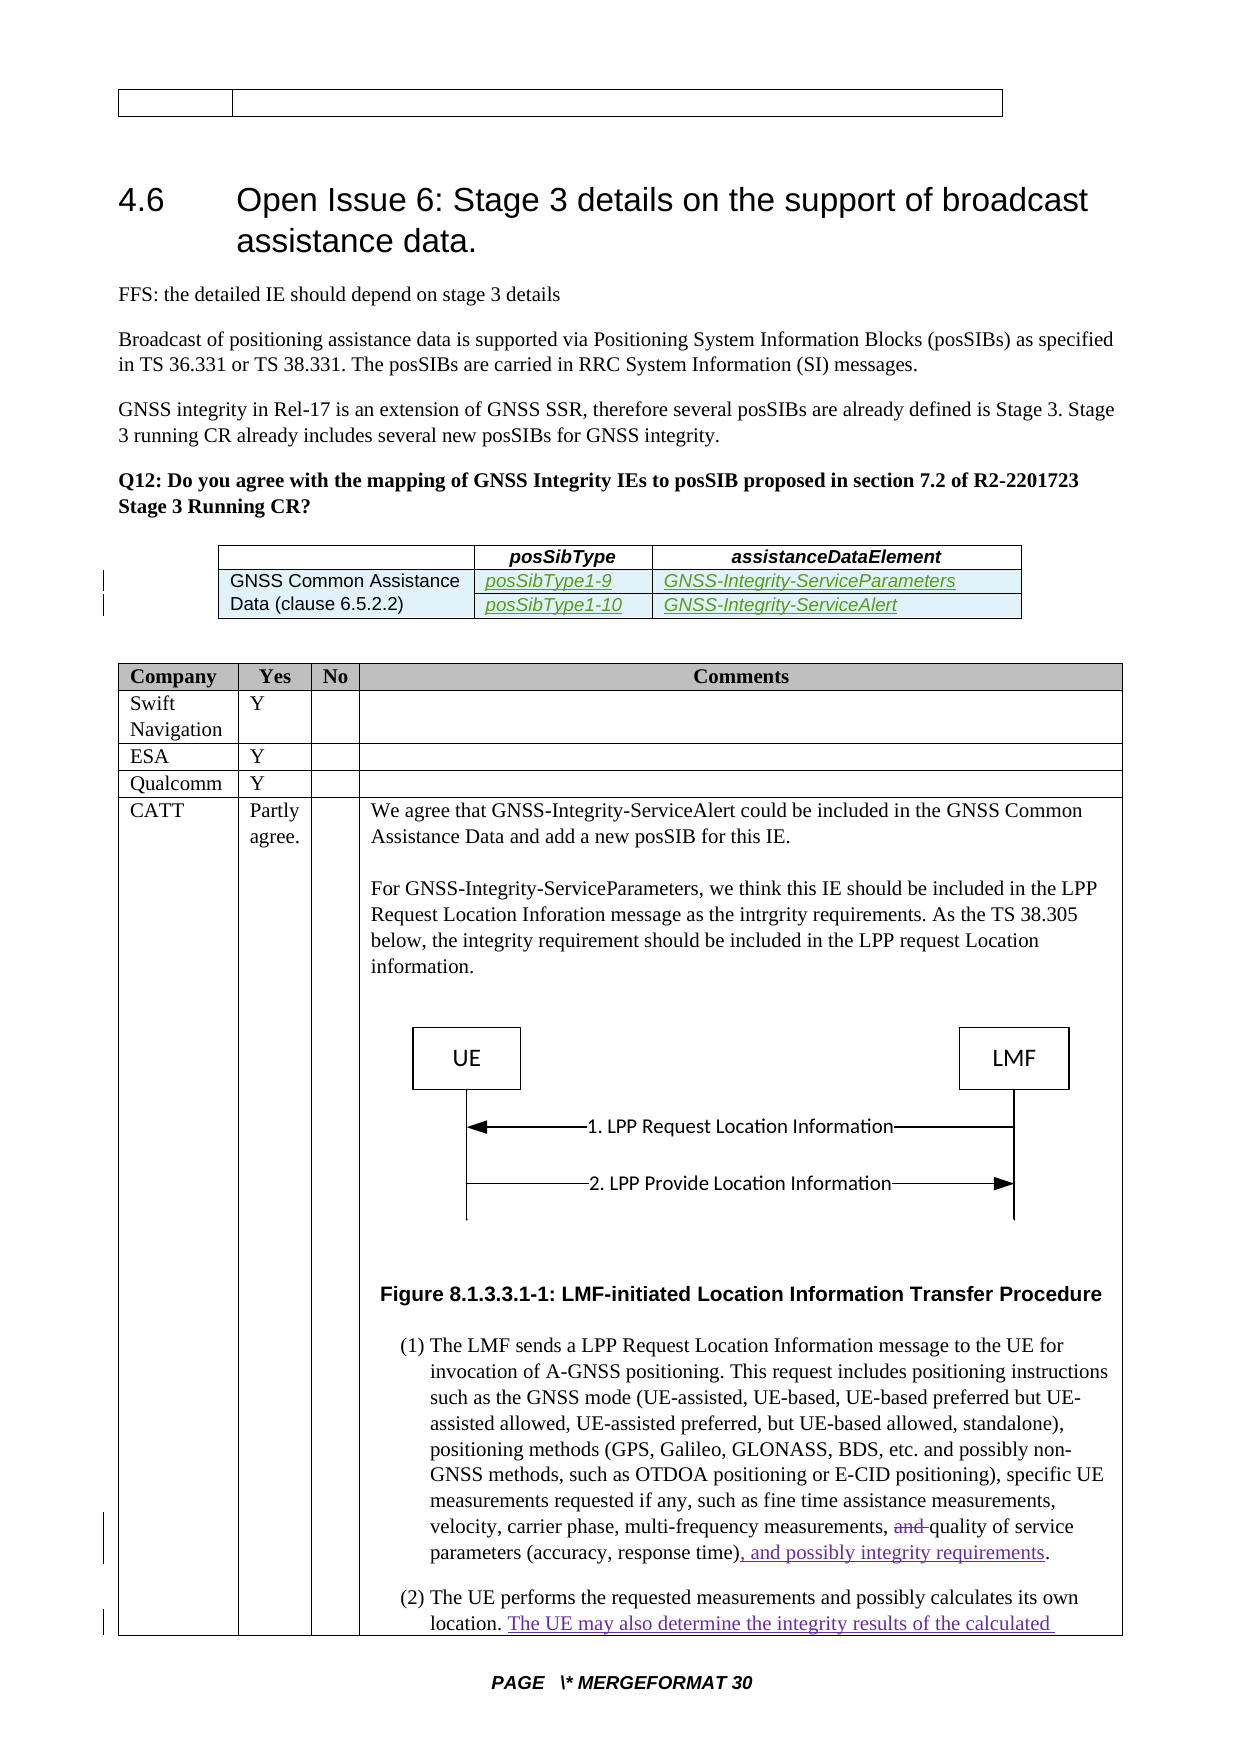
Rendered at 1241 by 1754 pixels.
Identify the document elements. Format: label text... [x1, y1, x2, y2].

table_header [219, 546, 474, 569]
table_cell [360, 691, 1122, 743]
table_cell [312, 771, 359, 797]
text GNSS integrity in Rel-17 is an extension of GNSS SSR, therefore several posSIBs are already defined is Stage 3. Stage 3 running CR already includes several new posSIBs for GNSS integrity. [118, 397, 1122, 447]
table_cell [312, 691, 359, 743]
table_header Comments [360, 664, 1122, 690]
table_cell [360, 771, 1122, 797]
table_cell Y [239, 691, 311, 743]
table_cell Qualcomm [119, 771, 238, 797]
table_header No [312, 664, 359, 690]
table_cell [312, 744, 359, 770]
subtitle 4.6 Open Issue 6: Stage 3 details on the support of broadcast assistance data. [118, 180, 1122, 260]
table_header Yes [239, 664, 311, 690]
text Broadcast of positioning assistance data is supported via Positioning System Information Blocks (posSIBs) as specified in TS 36.331 or TS 38.331. The posSIBs are carried in RRC System Information (SI) messages. [118, 326, 1122, 376]
table_cell CATT [119, 798, 238, 1635]
table_header assistanceDataElement [653, 546, 1021, 569]
table_cell [233, 90, 1002, 116]
table_header Company [119, 664, 238, 690]
table_cell [312, 798, 359, 1635]
table_cell ESA [119, 744, 238, 770]
table_cell [360, 744, 1122, 770]
table_cell Y [239, 744, 311, 770]
text Q12: Do you agree with the mapping of GNSS Integrity IEs to posSIB proposed in section 7.2 of R2-2201723 Stage 3 Running CR? [118, 468, 1122, 518]
table_cell Y [239, 771, 311, 797]
table_cell Swift Navigation [119, 691, 238, 743]
table_header posSibType [475, 546, 652, 569]
table_cell [119, 90, 232, 116]
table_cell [360, 798, 1122, 1635]
table_cell Partly agree. [239, 798, 311, 1635]
text FFS: the detailed IE should depend on stage 3 details [118, 282, 1122, 306]
